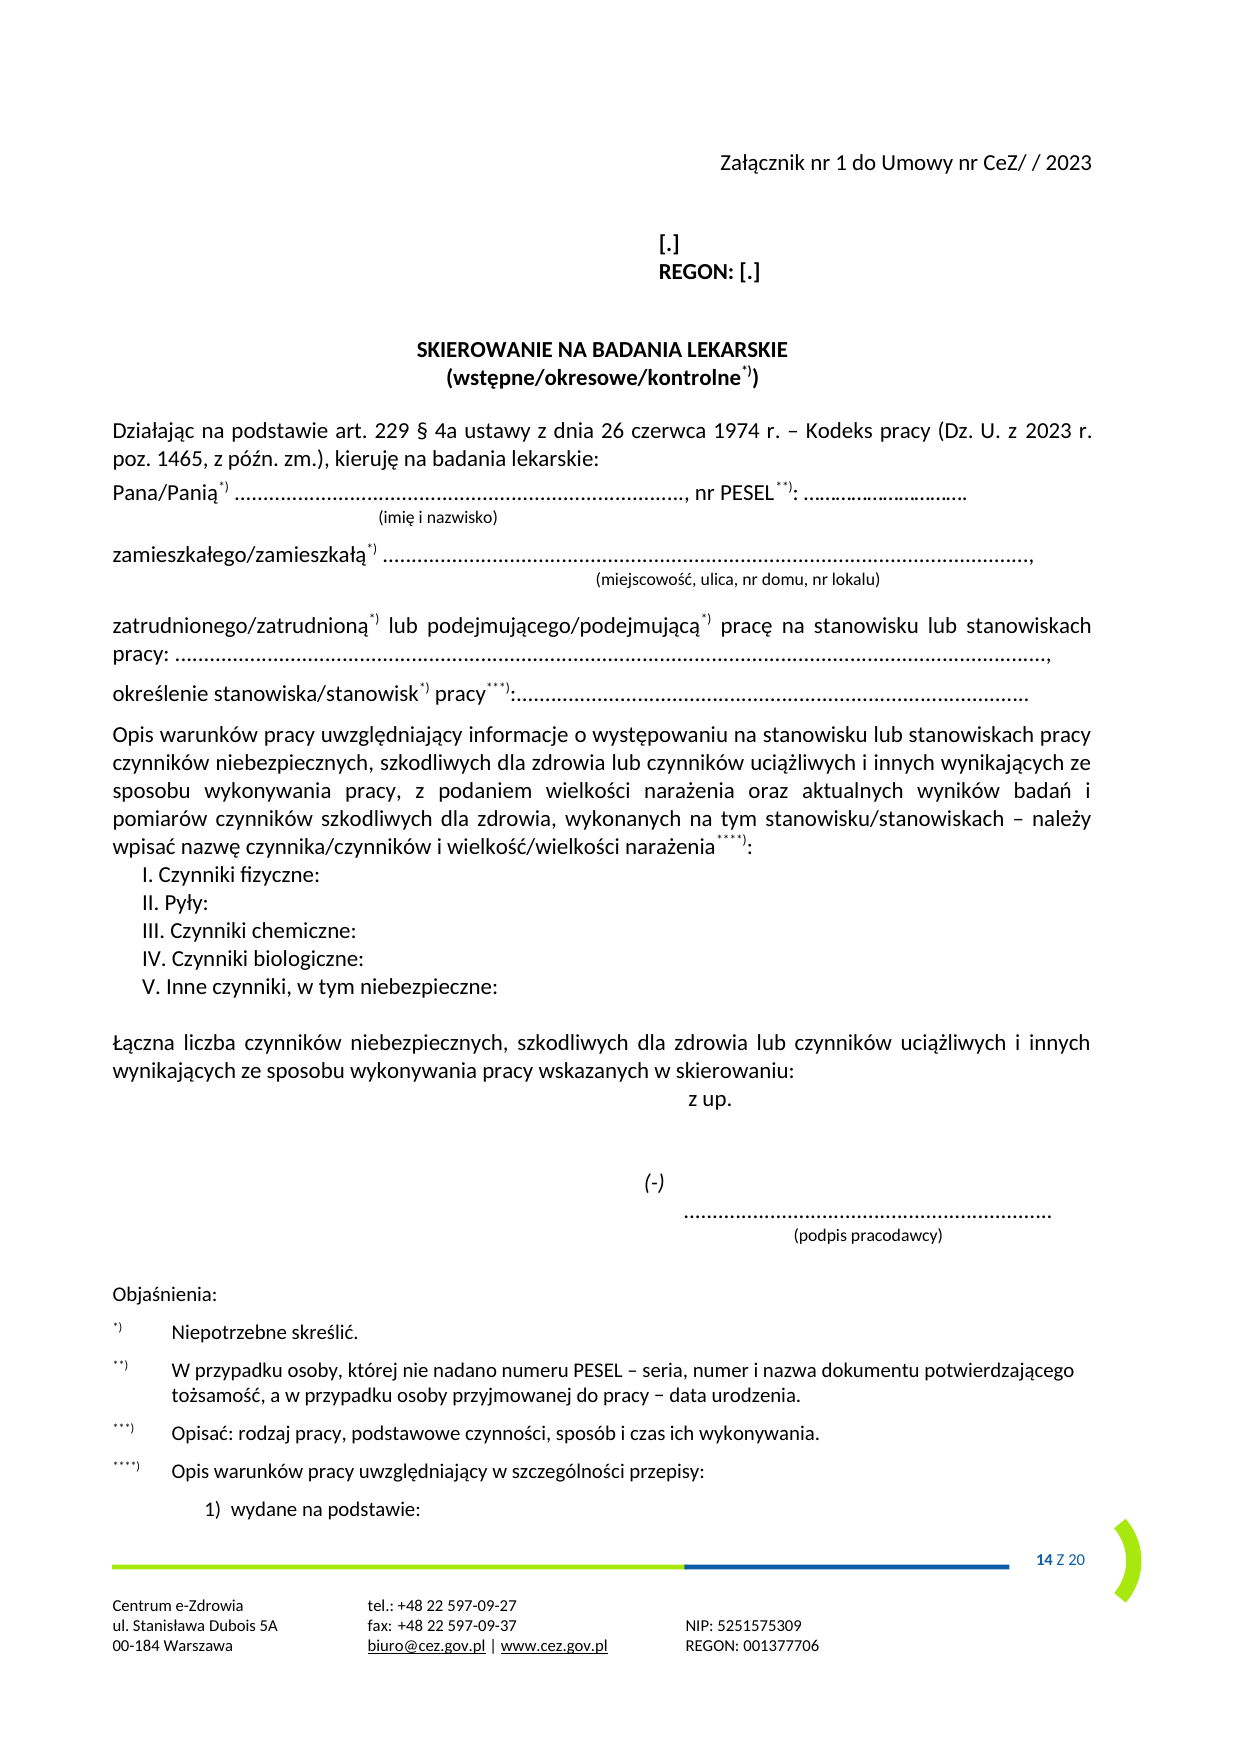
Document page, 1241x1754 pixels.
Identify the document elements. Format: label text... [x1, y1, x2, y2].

text (wstępne/okresowe/kontrolne*)) [112, 363, 1092, 391]
text (podpis pracodawcy) [644, 1224, 1092, 1246]
text (imię i nazwisko) [112, 506, 1092, 528]
text Pana/Panią*) .............................................................................., nr PESEL**): …………………………. [112, 478, 1092, 506]
text V. Inne czynniki, w tym niebezpieczne: [142, 972, 1092, 1000]
text (miejscowość, ulica, nr domu, nr lokalu) [383, 568, 1092, 590]
text II. Pyły: [142, 888, 1092, 916]
text określenie stanowiska/stanowisk*) pracy***):......................................................................................... [112, 679, 1092, 707]
text ***) Opisać: rodzaj pracy, podstawowe czynności, sposób i czas ich wykonywania. [112, 1421, 1092, 1446]
text z up. [688, 1084, 1092, 1112]
text zamieszkałego/zamieszkałą*) ................................................................................................................, [112, 540, 1092, 568]
text SKIEROWANIE NA BADANIA LEKARSKIE [112, 335, 1092, 363]
text **) W przypadku osoby, której nie nadano numeru PESEL – seria, numer i nazwa dokumentu potwierdzającego tożsamość, a w przypadku osoby przyjmowanej do pracy − data urodzenia. [112, 1357, 1092, 1408]
text ****) Opis warunków pracy uwzględniający w szczególności przepisy: [112, 1458, 1092, 1484]
text Objaśnienia: [112, 1281, 1092, 1307]
text Załącznik nr 1 do Umowy nr CeZ/ / 2023 [112, 148, 1092, 176]
text [.] REGON: [.] [658, 229, 1092, 285]
text Łączna liczba czynników niebezpiecznych, szkodliwych dla zdrowia lub czynników uciążliwych i innych wynikających ze sposobu wykonywania pracy wskazanych w skierowaniu: [112, 1028, 1092, 1084]
text Opis warunków pracy uwzględniający informacje o występowaniu na stanowisku lub stanowiskach pracy czynników niebezpiecznych, szkodliwych dla zdrowia lub czynników uciążliwych i innych wynikających ze sposobu wykonywania pracy, z podaniem wielkości narażenia oraz aktualnych wyników badań i pomiarów czynników szkodliwych dla zdrowia, wykonanych na tym stanowisku/stanowiskach – należy wpisać nazwę czynnika/czynników i wielkość/wielkości narażenia****): [112, 720, 1092, 860]
text (-) [644, 1168, 1092, 1196]
text 1) wydane na podstawie: [204, 1496, 1092, 1522]
text ................................................................ [644, 1196, 1092, 1224]
text *) Niepotrzebne skreślić. [112, 1319, 1092, 1345]
text III. Czynniki chemiczne: [142, 916, 1092, 944]
text IV. Czynniki biologiczne: [142, 944, 1092, 972]
text Działając na podstawie art. 229 § 4a ustawy z dnia 26 czerwca 1974 r. – Kodeks pracy (Dz. U. z 2023 r. poz. 1465, z późn. zm.), kieruję na badania lekarskie: [112, 416, 1092, 472]
text zatrudnionego/zatrudnioną*) lub podejmującego/podejmującą*) pracę na stanowisku lub stanowiskach pracy: ......................................................................................................................................................., [112, 611, 1092, 667]
text I. Czynniki fizyczne: [142, 860, 1092, 888]
